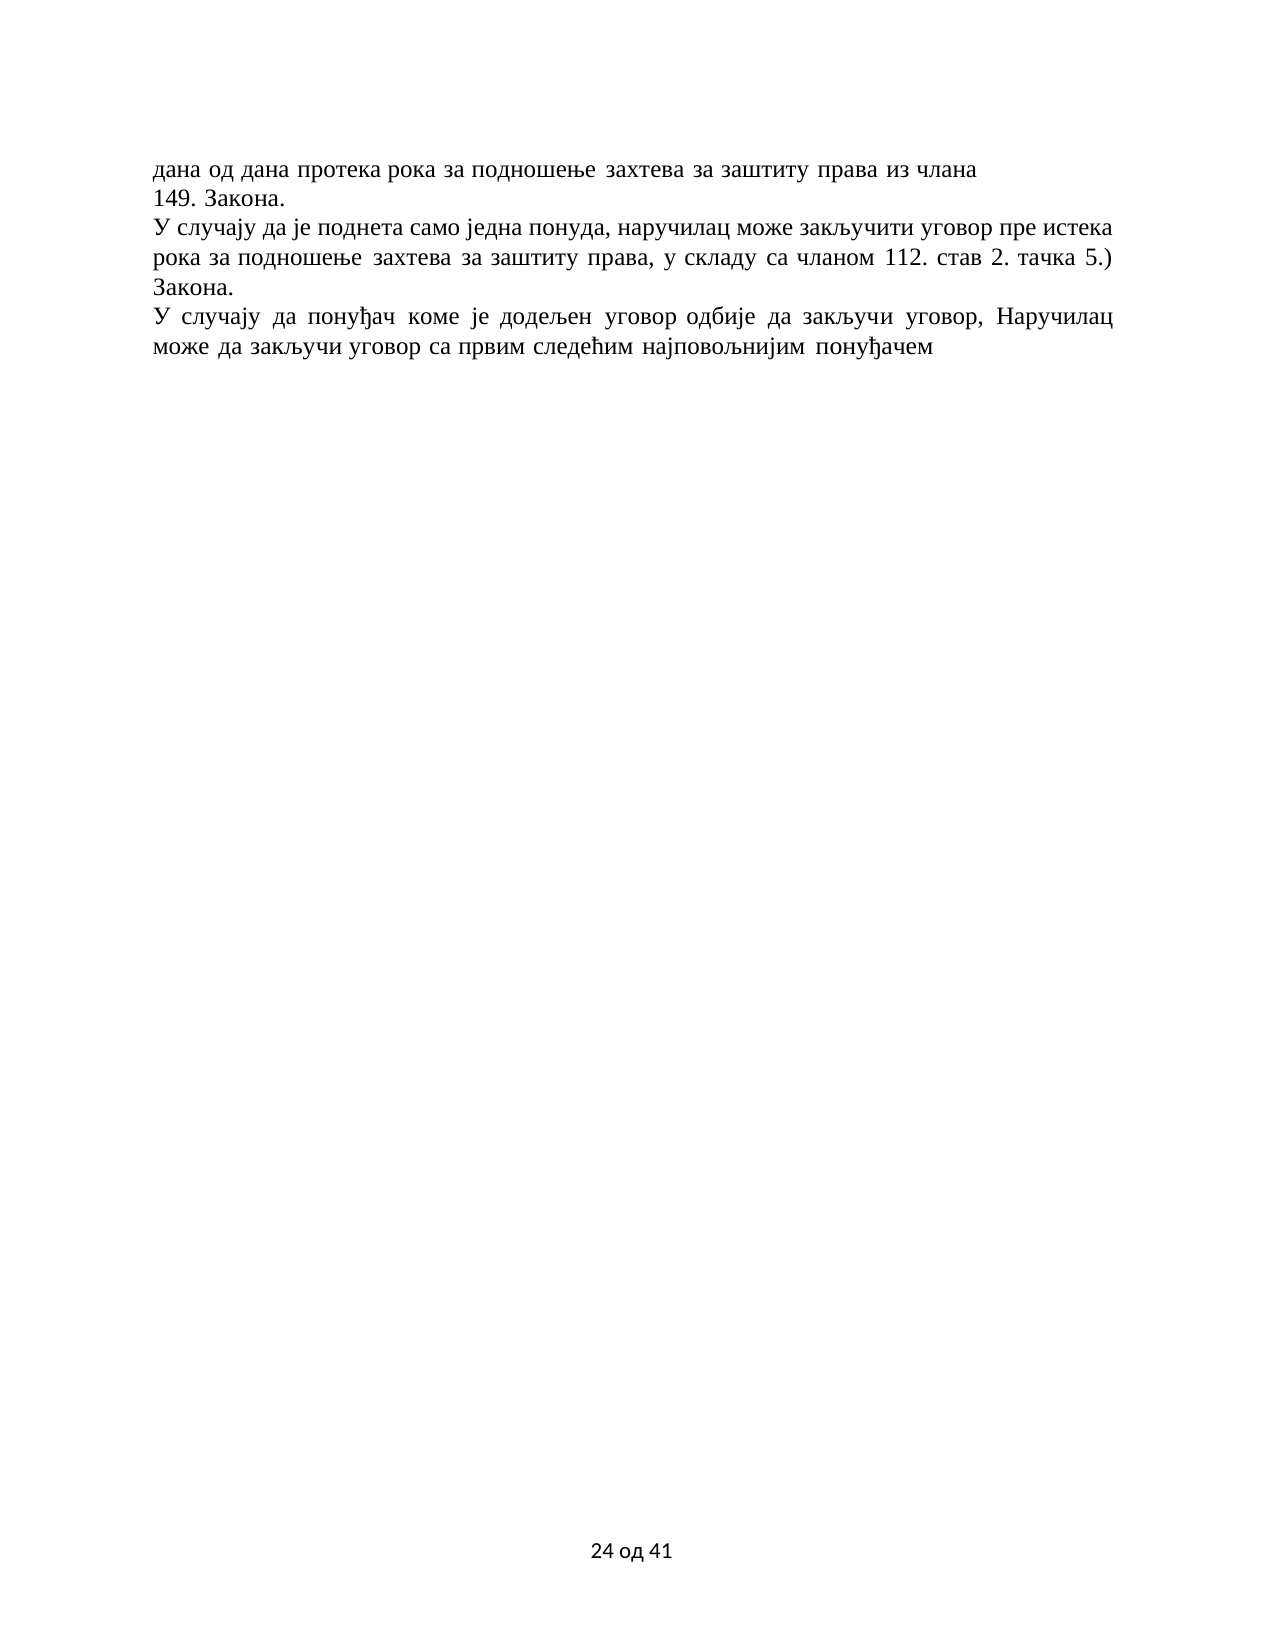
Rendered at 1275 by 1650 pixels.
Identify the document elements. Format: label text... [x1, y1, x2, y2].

text дана од дана протека рока за подношење захтева за заштиту права из члана 149. Закона. [153, 154, 977, 212]
text У случају да понуђач коме је додељен уговор одбије да закључи уговор, Наручилац може да закључи уговор са првим следећим најповољнијим понуђачем [153, 301, 1113, 360]
text У случају да је поднета само једна понуда, наручилац може закључити уговор пре истека рока за подношење захтева за заштиту права, у складу са чланом 112. став 2. тачка 5.) Закона. [153, 212, 1113, 300]
